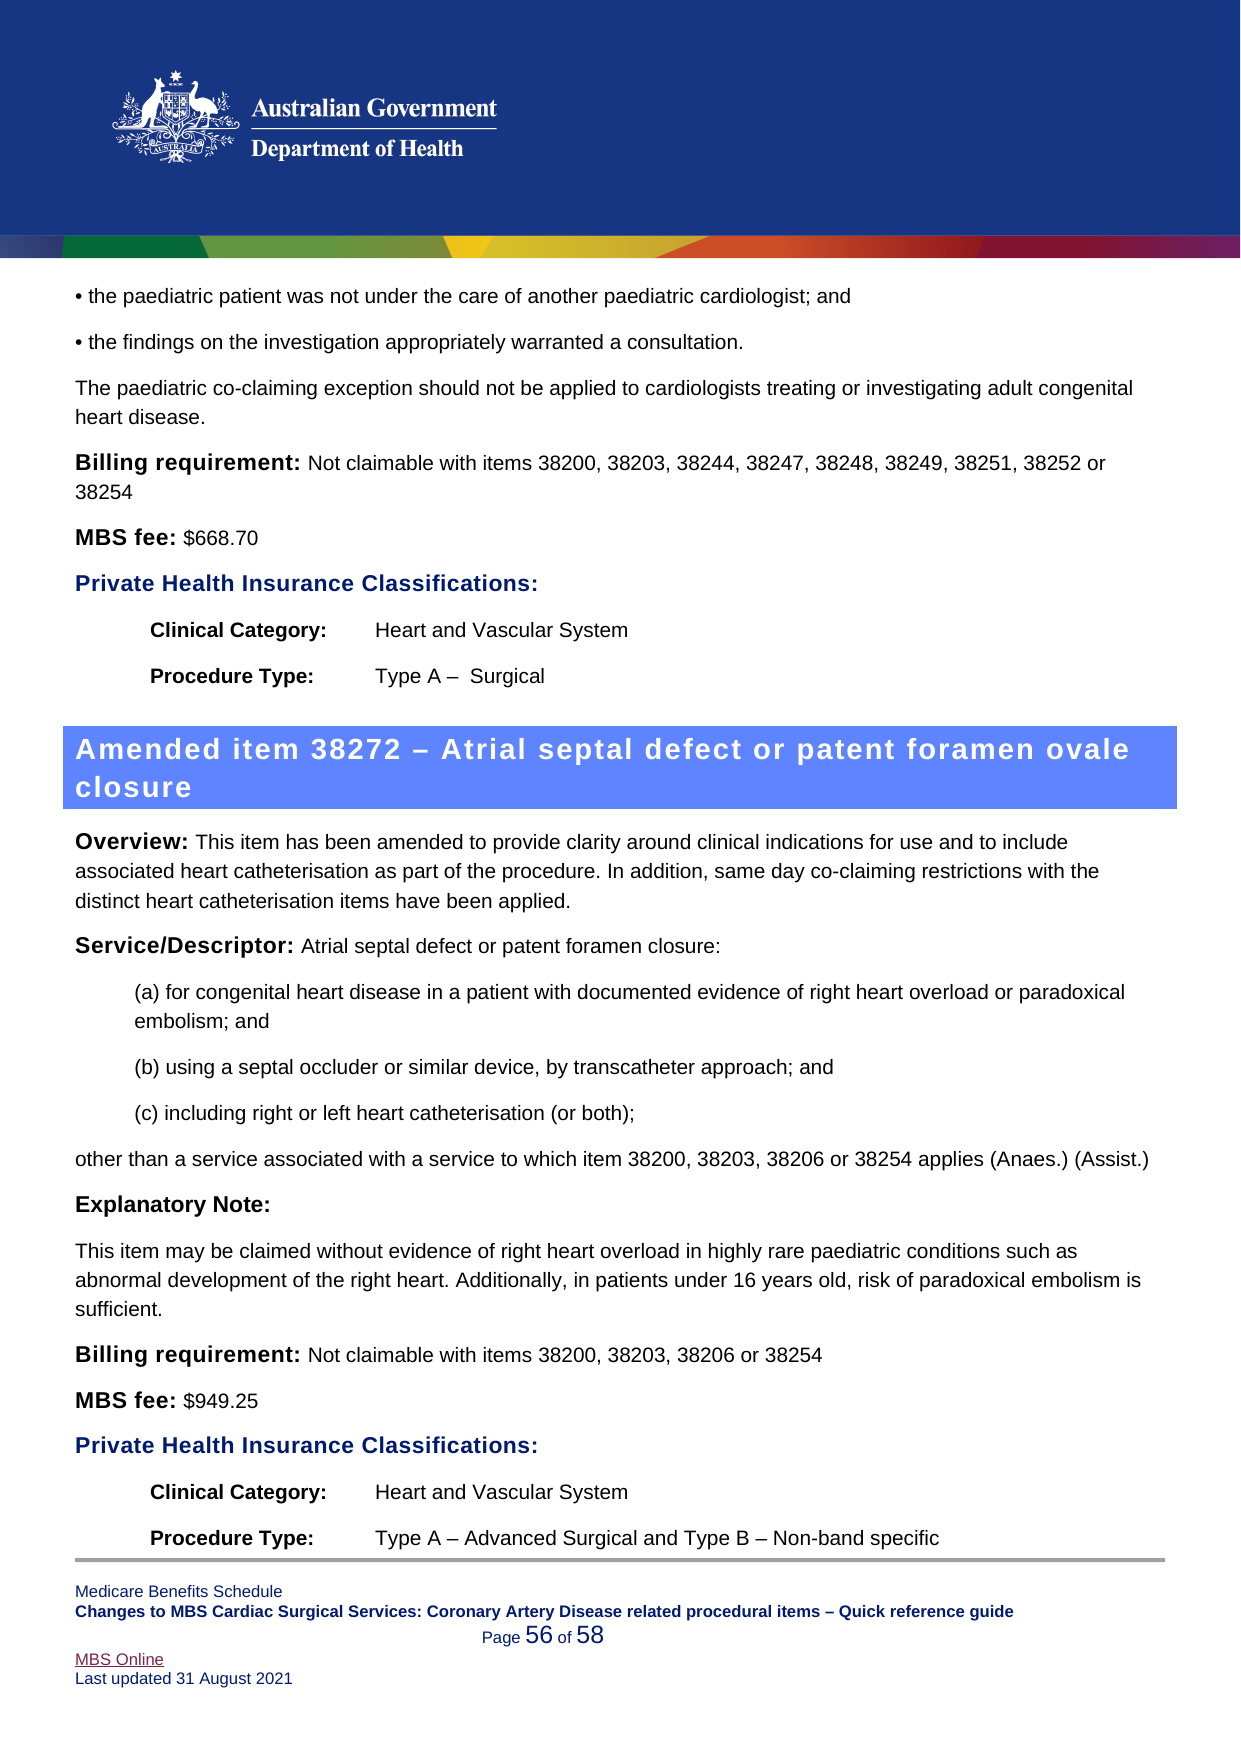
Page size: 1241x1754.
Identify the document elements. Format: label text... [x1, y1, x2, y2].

text • the paediatric patient was not under the care of another paediatric cardiologist; and [75, 281, 1165, 310]
text Private Health Insurance Classifications: [75, 568, 1165, 597]
text Clinical Category: Heart and Vascular System [75, 1476, 1165, 1506]
text Private Health Insurance Classifications: [75, 1431, 1165, 1460]
text • the findings on the investigation appropriately warranted a consultation. [75, 326, 1165, 356]
text Overview: This item has been amended to provide clarity around clinical indications for use and to include associated heart catheterisation as part of the procedure. In addition, same day co-claiming restrictions with the distinct heart catheterisation items have been applied. [75, 826, 1165, 914]
text MBS fee: $949.25 [75, 1385, 1165, 1414]
text (c) including right or left heart catheterisation (or both); [75, 1097, 1165, 1126]
text Clinical Category: Heart and Vascular System [75, 614, 1165, 643]
text Procedure Type: Type A – Surgical [75, 660, 1165, 689]
text The paediatric co-claiming exception should not be applied to cardiologists treating or investigating adult congenital heart disease. [75, 372, 1165, 431]
text Billing requirement: Not claimable with items 38200, 38203, 38206 or 38254 [75, 1339, 1165, 1368]
text (b) using a septal occluder or similar device, by transcatheter approach; and [75, 1051, 1165, 1081]
text This item may be claimed without evidence of right heart overload in highly rare paediatric conditions such as abnormal development of the right heart. Additionally, in patients under 16 years old, risk of paradoxical embolism is sufficient. [75, 1235, 1165, 1322]
text (a) for congenital heart disease in a patient with documented evidence of right heart overload or paradoxical embolism; and [134, 976, 1165, 1035]
text Explanatory Note: [75, 1189, 1165, 1218]
text other than a service associated with a service to which item 38200, 38203, 38206 or 38254 applies (Anaes.) (Assist.) [75, 1143, 1165, 1172]
text Service/Descriptor: Atrial septal defect or patent foramen closure: [75, 931, 1165, 960]
text Amended item 38272 – Atrial septal defect or patent foramen ovale closure [67, 730, 1173, 806]
text Procedure Type: Type A – Advanced Surgical and Type B – Non-band specific [75, 1522, 1165, 1551]
text MBS fee: $668.70 [75, 522, 1165, 551]
text Billing requirement: Not claimable with items 38200, 38203, 38244, 38247, 38248, 38249, 38251, 38252 or 38254 [75, 447, 1165, 506]
picture [0, 0, 1241, 259]
